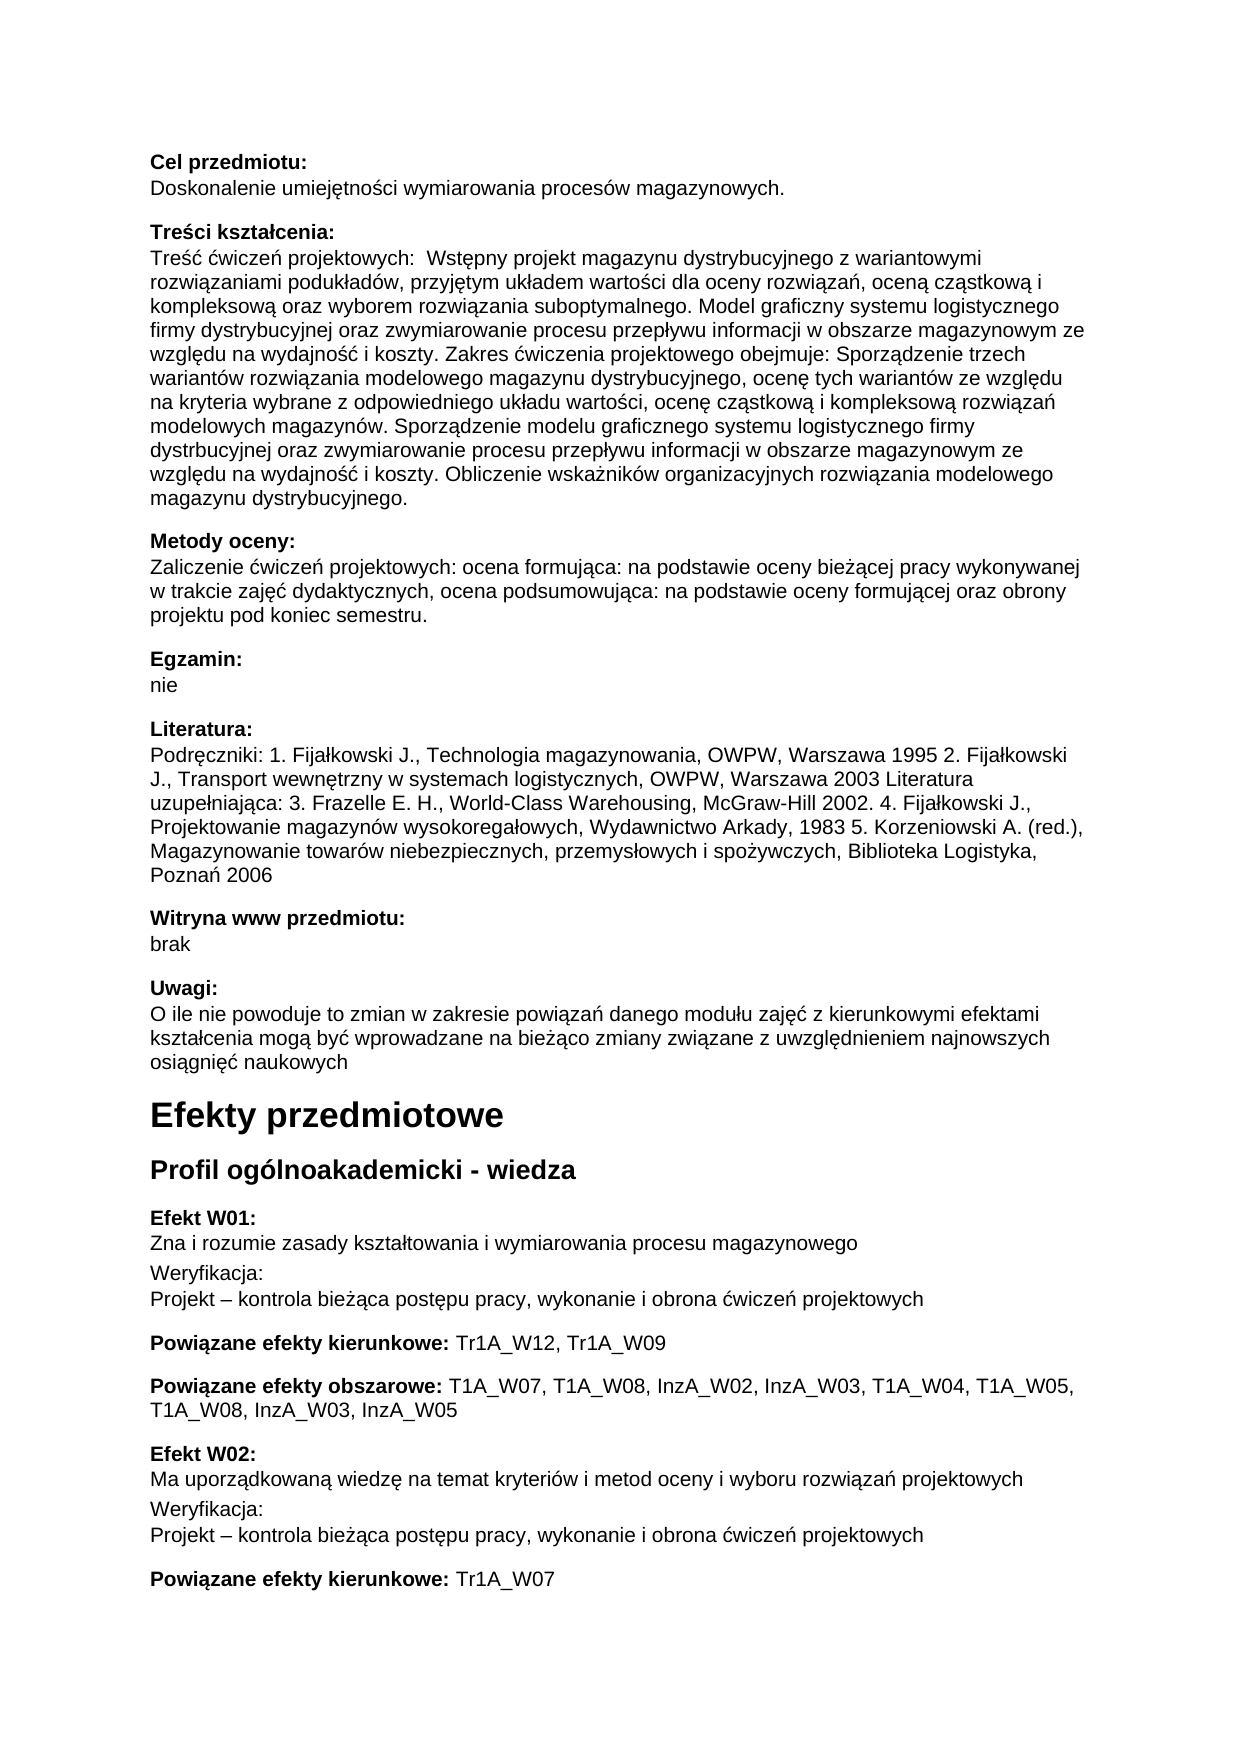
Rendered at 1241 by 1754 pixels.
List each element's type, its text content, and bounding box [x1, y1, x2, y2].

subtitle Profil ogólnoakademicki - wiedza [150, 1154, 1090, 1186]
text Weryfikacja: [150, 1497, 1090, 1521]
text Metody oceny: [150, 529, 1090, 553]
text Zna i rozumie zasady kształtowania i wymiarowania procesu magazynowego [150, 1230, 1090, 1254]
text brak [150, 932, 1090, 956]
text Projekt – kontrola bieżąca postępu pracy, wykonanie i obrona ćwiczeń projektowych [150, 1287, 1090, 1311]
text Powiązane efekty kierunkowe: Tr1A_W12, Tr1A_W09 [150, 1330, 1090, 1354]
subtitle Efekty przedmiotowe [150, 1094, 1090, 1134]
text Uwagi: [150, 976, 1090, 1000]
text Egzamin: [150, 647, 1090, 671]
text Cel przedmiotu: [150, 150, 1090, 174]
text Treści kształcenia: [150, 220, 1090, 244]
text Podręczniki: 1. Fijałkowski J., Technologia magazynowania, OWPW, Warszawa 1995 2. Fijałkowski J., Transport wewnętrzny w systemach logistycznych, OWPW, Warszawa 2003 Literatura uzupełniająca: 3. Frazelle E. H., World-Class Warehousing, McGraw-Hill 2002. 4. Fijałkowski J., Projektowanie magazynów wysokoregałowych, Wydawnictwo Arkady, 1983 5. Korzeniowski A. (red.), Magazynowanie towarów niebezpiecznych, przemysłowych i spożywczych, Biblioteka Logistyka, Poznań 2006 [150, 743, 1090, 886]
text nie [150, 673, 1090, 697]
text Doskonalenie umiejętności wymiarowania procesów magazynowych. [150, 176, 1090, 200]
text Projekt – kontrola bieżąca postępu pracy, wykonanie i obrona ćwiczeń projektowych [150, 1523, 1090, 1547]
text Efekt W01: [150, 1205, 1090, 1229]
text Zaliczenie ćwiczeń projektowych: ocena formująca: na podstawie oceny bieżącej pracy wykonywanej w trakcie zajęć dydaktycznych, ocena podsumowująca: na podstawie oceny formującej oraz obrony projektu pod koniec semestru. [150, 555, 1090, 627]
text O ile nie powoduje to zmian w zakresie powiązań danego modułu zajęć z kierunkowymi efektami kształcenia mogą być wprowadzane na bieżąco zmiany związane z uwzględnieniem najnowszych osiągnięć naukowych [150, 1002, 1090, 1074]
text Treść ćwiczeń projektowych: Wstępny projekt magazynu dystrybucyjnego z wariantowymi rozwiązaniami podukładów, przyjętym układem wartości dla oceny rozwiązań, oceną cząstkową i kompleksową oraz wyborem rozwiązania suboptymalnego. Model graficzny systemu logistycznego firmy dystrybucyjnej oraz zwymiarowanie procesu przepływu informacji w obszarze magazynowym ze względu na wydajność i koszty. Zakres ćwiczenia projektowego obejmuje: Sporządzenie trzech wariantów rozwiązania modelowego magazynu dystrybucyjnego, ocenę tych wariantów ze względu na kryteria wybrane z odpowiedniego układu wartości, ocenę cząstkową i kompleksową rozwiązań modelowych magazynów. Sporządzenie modelu graficznego systemu logistycznego firmy dystrbucyjnej oraz zwymiarowanie procesu przepływu informacji w obszarze magazynowym ze względu na wydajność i koszty. Obliczenie wskażników organizacyjnych rozwiązania modelowego magazynu dystrybucyjnego. [150, 246, 1090, 509]
text Efekt W02: [150, 1442, 1090, 1466]
text Literatura: [150, 717, 1090, 741]
text Weryfikacja: [150, 1261, 1090, 1284]
text Ma uporządkowaną wiedzę na temat kryteriów i metod oceny i wyboru rozwiązań projektowych [150, 1467, 1090, 1491]
text Powiązane efekty obszarowe: T1A_W07, T1A_W08, InzA_W02, InzA_W03, T1A_W04, T1A_W05, T1A_W08, InzA_W03, InzA_W05 [150, 1374, 1090, 1422]
text Powiązane efekty kierunkowe: Tr1A_W07 [150, 1567, 1090, 1591]
text Witryna www przedmiotu: [150, 906, 1090, 930]
